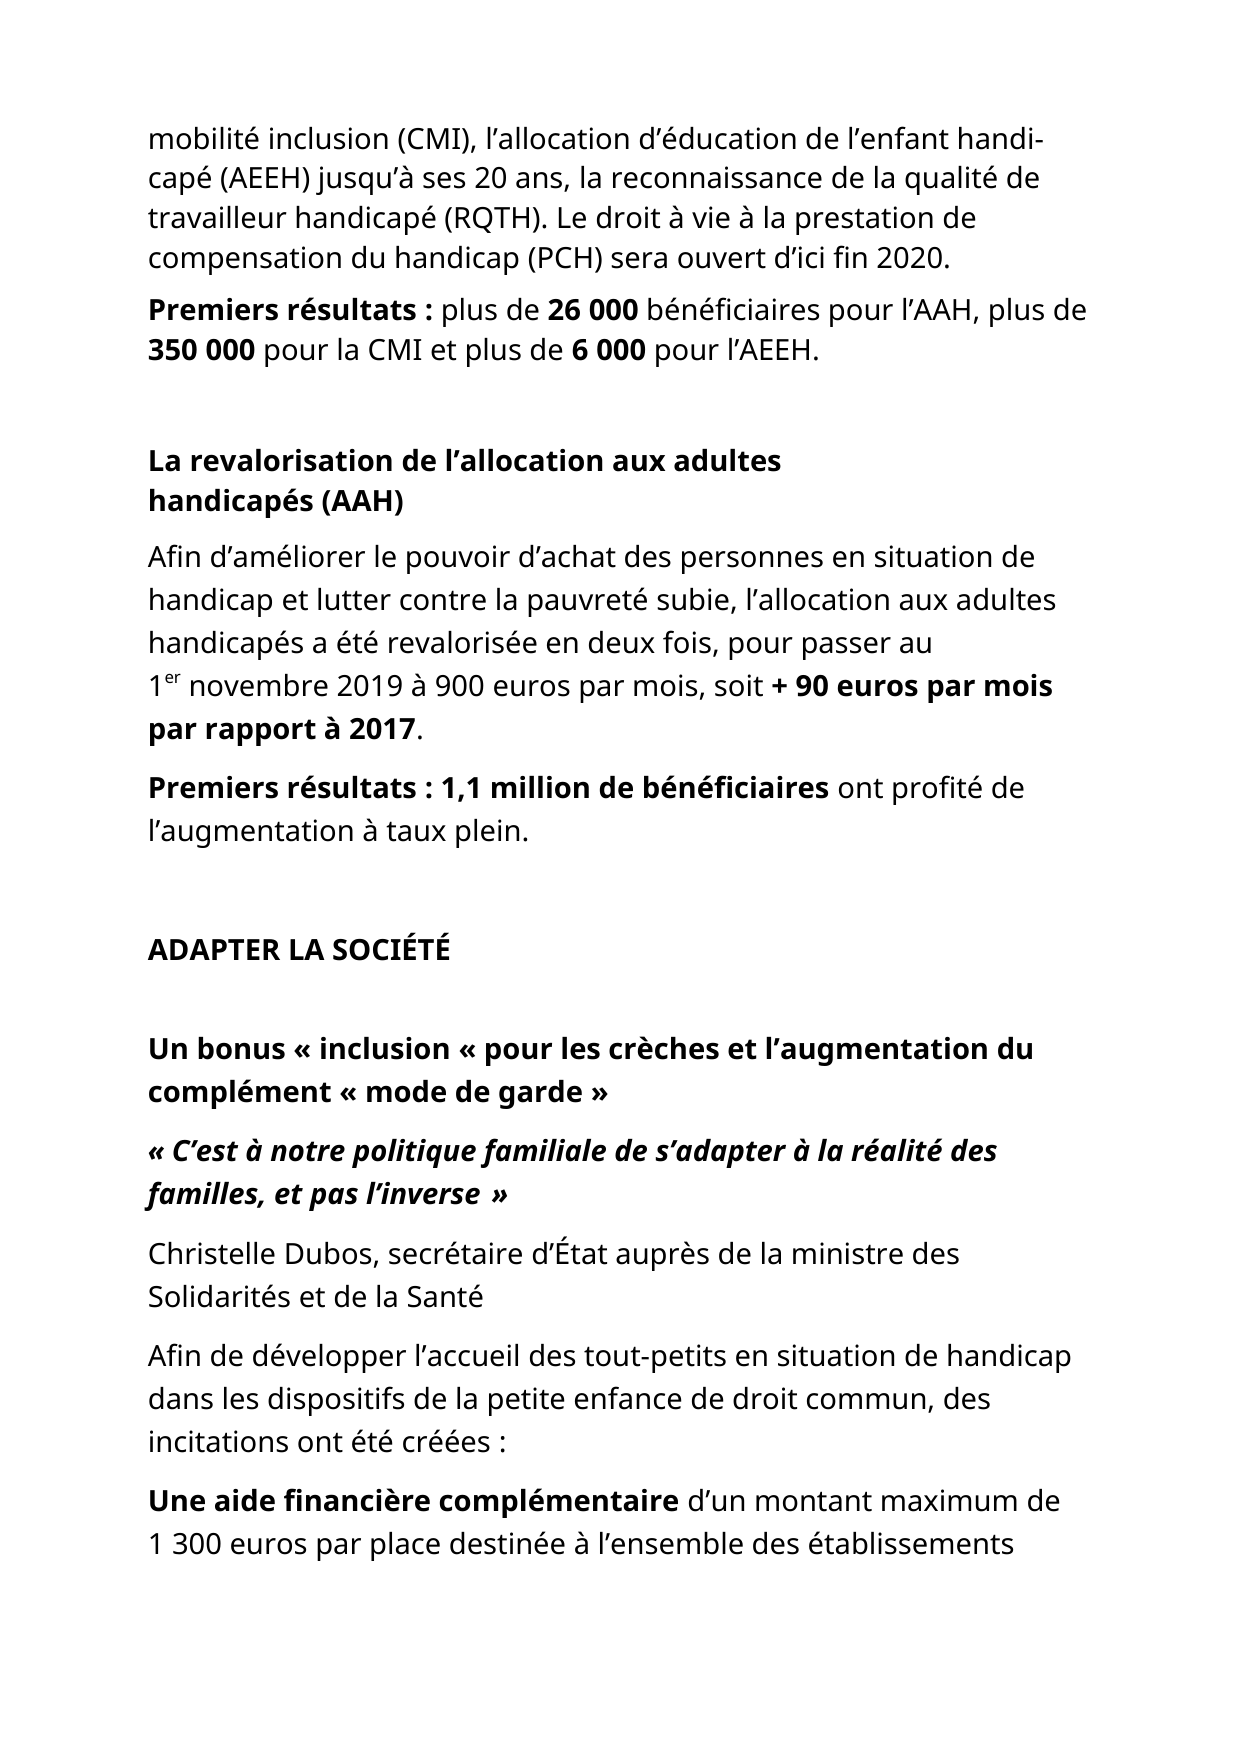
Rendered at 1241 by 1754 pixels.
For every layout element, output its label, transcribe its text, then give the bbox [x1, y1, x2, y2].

text La revalorisation de l’allocation aux adultes handicapés (AAH) [148, 441, 1093, 520]
text Afin de développer l’accueil des tout-petits en situation de handicap dans les dispositifs de la petite enfance de droit commun, des incitations ont été créées : [148, 1335, 1093, 1461]
text Premiers résultats : plus de 26 000 bénéficiaires pour l’AAH, plus de 350 000 pour la CMI et plus de 6 000 pour l’AEEH. [148, 289, 1093, 369]
text Afin d’améliorer le pouvoir d’achat des personnes en situation de handicap et lutter contre la pauvreté subie, l’allocation aux adultes handicapés a été revalorisée en deux fois, pour passer au 1er novembre 2019 à 900 euros par mois, soit + 90 euros par mois par rapport à 2017. [148, 537, 1093, 748]
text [148, 118, 1093, 277]
text « C’est à notre politique familiale de s’adapter à la réalité des familles, et pas l’inverse » [148, 1131, 1093, 1213]
text ADAPTER LA SOCIÉTÉ [148, 929, 1093, 969]
text Un bonus « inclusion « pour les crèches et l’augmentation du complément « mode de garde » [148, 1028, 1093, 1111]
text Christelle Dubos, secrétaire d’État auprès de la ministre des Solidarités et de la Santé [148, 1233, 1093, 1316]
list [148, 1480, 1093, 1563]
text Premiers résultats : 1,1 million de bénéficiaires ont profité de l’augmentation à taux plein. [148, 767, 1093, 850]
